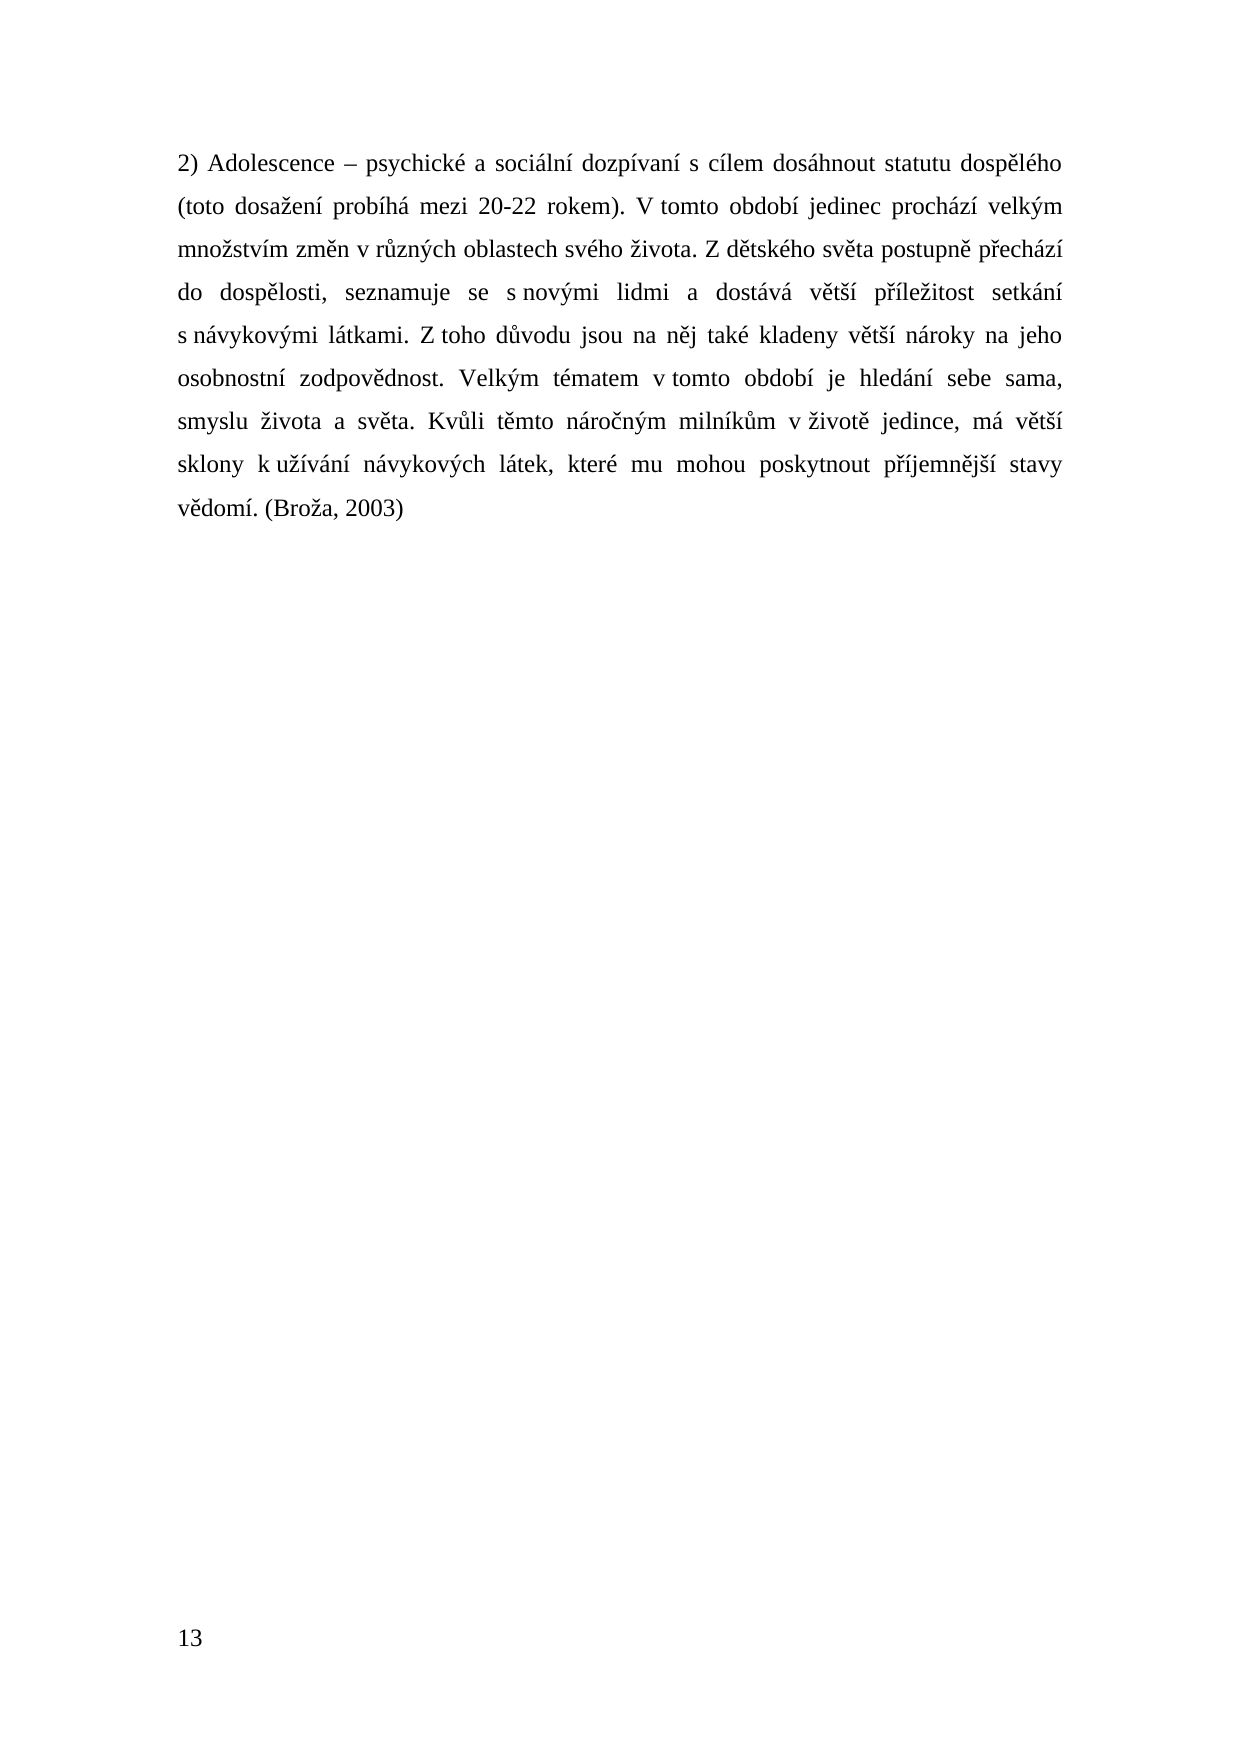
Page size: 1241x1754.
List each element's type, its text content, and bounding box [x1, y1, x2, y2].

text 2) Adolescence – psychické a sociální dozpívaní s cílem dosáhnout statutu dospělého (toto dosažení probíhá mezi 20-22 rokem). V tomto období jedinec prochází velkým množstvím změn v různých oblastech svého života. Z dětského světa postupně přechází do dospělosti, seznamuje se s novými lidmi a dostává větší příležitost setkání s návykovými látkami. Z toho důvodu jsou na něj také kladeny větší nároky na jeho osobnostní zodpovědnost. Velkým tématem v tomto období je hledání sebe sama, smyslu života a světa. Kvůli těmto náročným milníkům v životě jedince, má větší sklony k užívání návykových látek, které mu mohou poskytnout příjemnější stavy vědomí. (Broža, 2003) [177, 148, 1063, 521]
